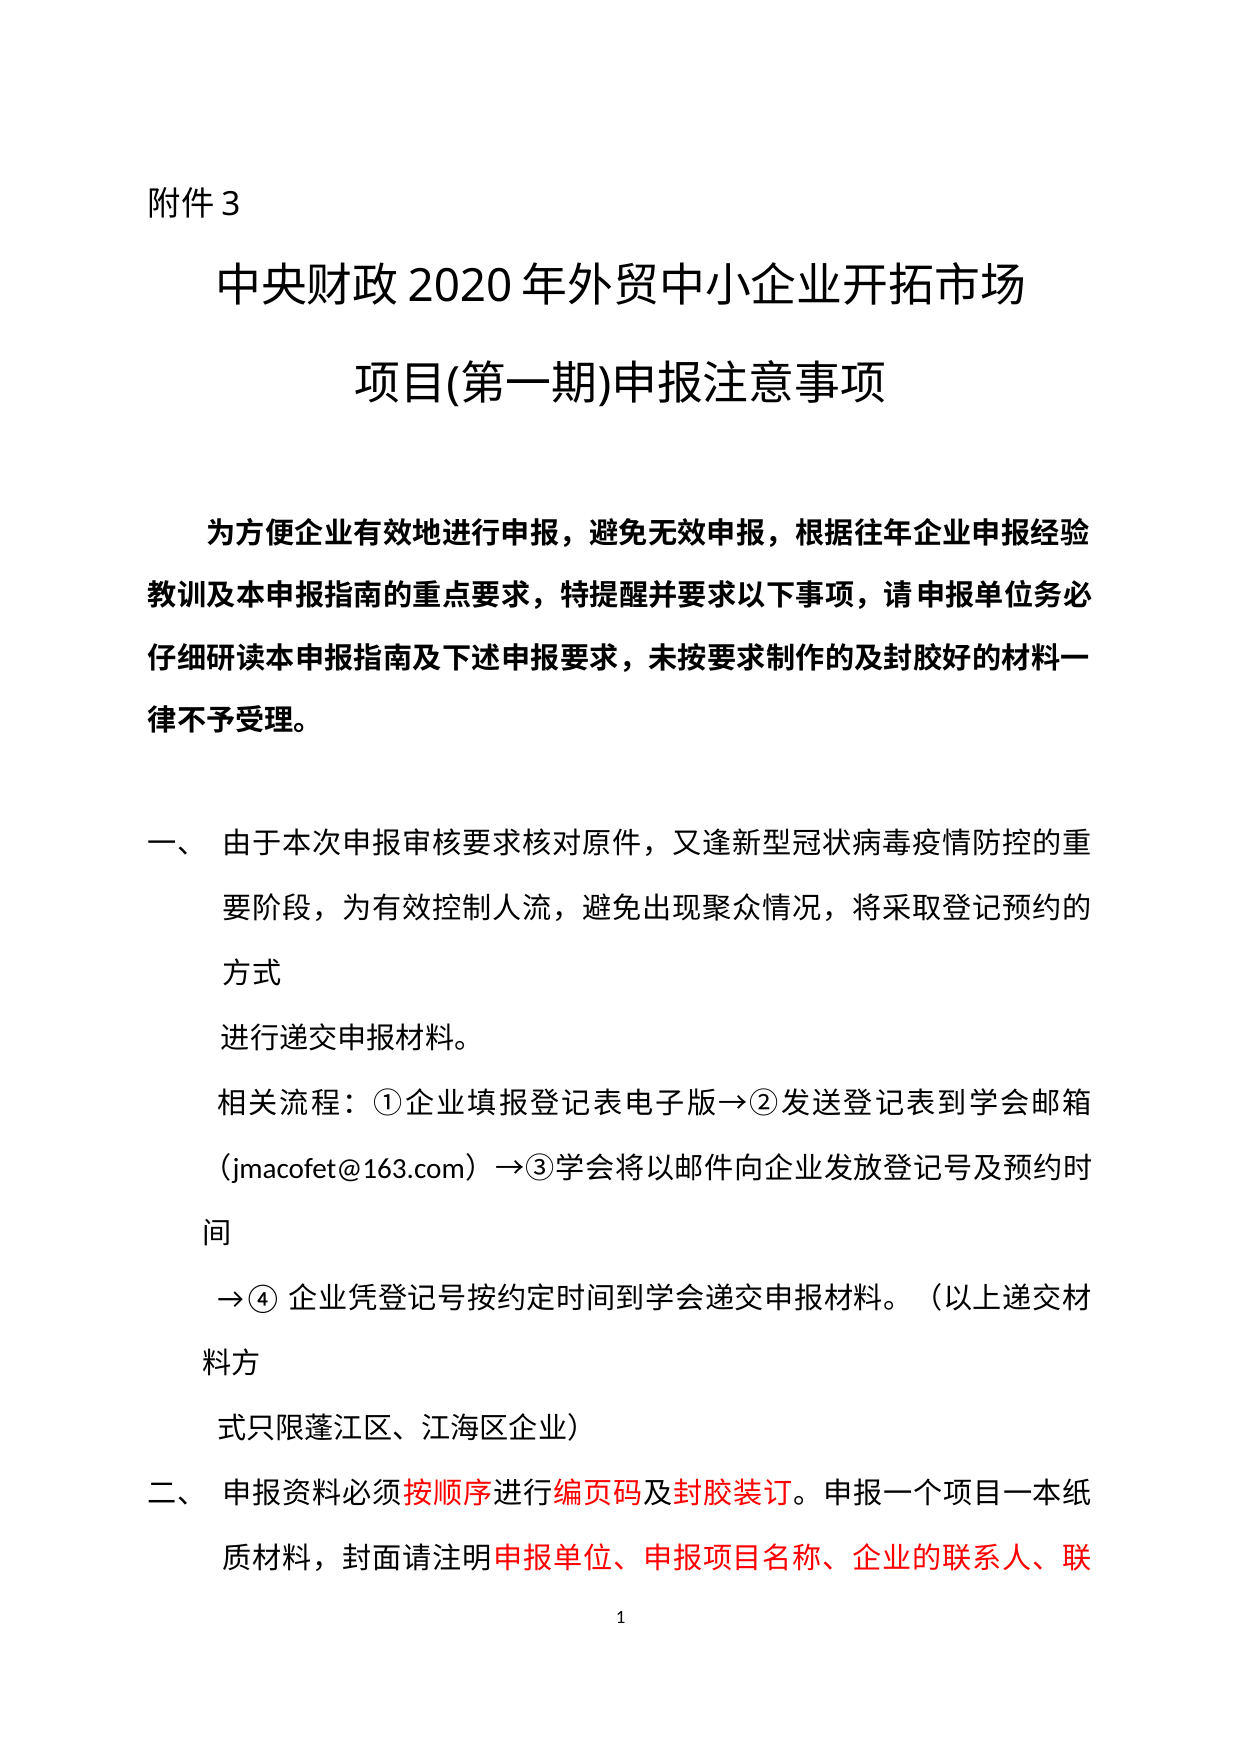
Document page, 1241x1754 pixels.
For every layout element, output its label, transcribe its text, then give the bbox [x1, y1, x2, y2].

text 进行递交申报材料。 [148, 1003, 1093, 1068]
text 为方便企业有效地进行申报，避免无效申报，根据往年企业申报经验教训及本申报指南的重点要求，特提醒并要求以下事项，请申报单位务必仔细研读本申报指南及下述申报要求，未按要求制作的及封胶好的材料一律不予受理。 [148, 493, 1093, 743]
text 附件3 [148, 168, 1093, 233]
text 项目(第一期)申报注意事项 [148, 331, 1093, 428]
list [148, 1458, 1093, 1588]
list 相关流程：①企业填报登记表电子版→②发送登记表到学会邮箱（jmacofet@163.com）→③学会将以邮件向企业发放登记号及预约时间 [202, 1068, 1093, 1263]
text 中央财政2020年外贸中小企业开拓市场 [148, 233, 1093, 331]
list 式只限蓬江区、江海区企业） [202, 1393, 1093, 1458]
list 由于本次申报审核要求核对原件，又逢新型冠状病毒疫情防控的重要阶段，为有效控制人流，避免出现聚众情况，将采取登记预约的方式 [148, 808, 1093, 1003]
list →④企业凭登记号按约定时间到学会递交申报材料。（以上递交材料方 [202, 1263, 1093, 1393]
